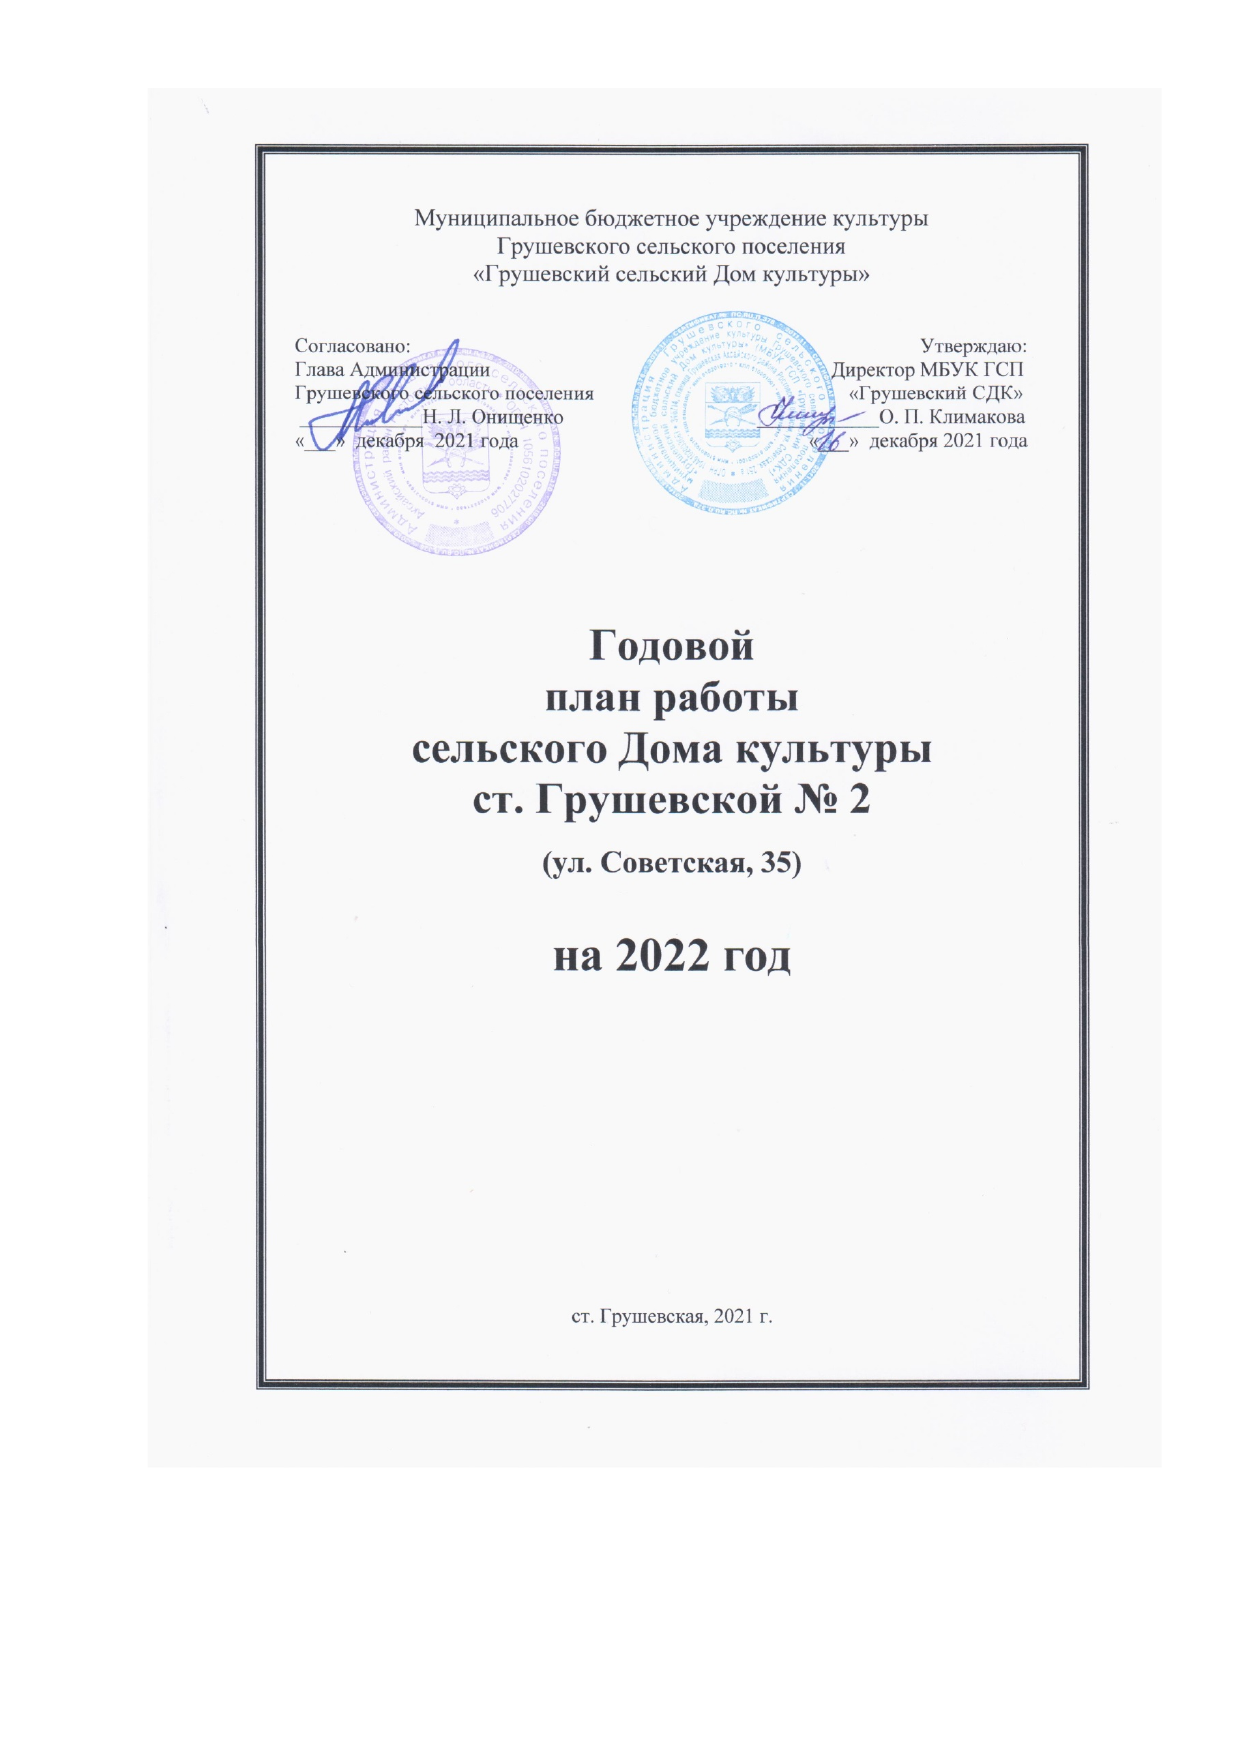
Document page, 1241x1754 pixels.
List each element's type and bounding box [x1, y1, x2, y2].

picture [147, 88, 1162, 1469]
